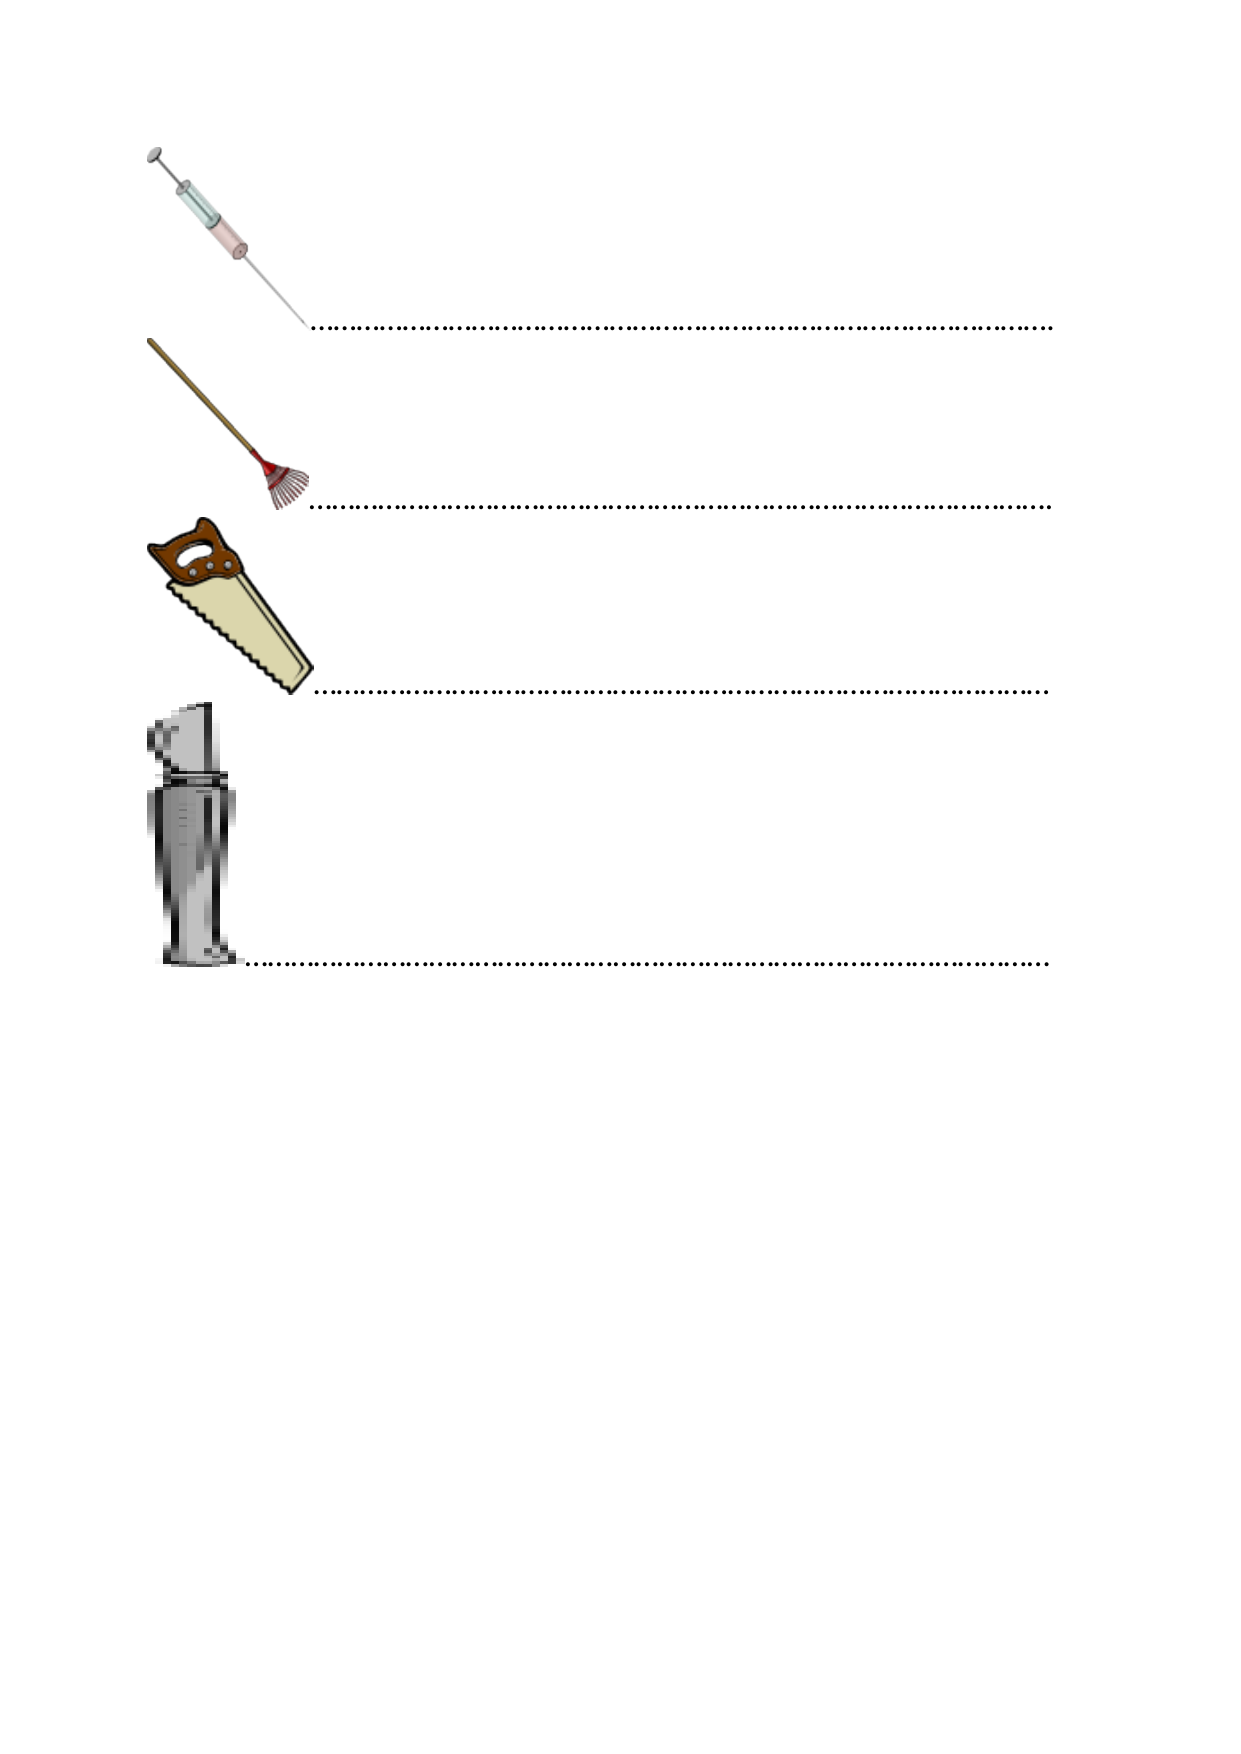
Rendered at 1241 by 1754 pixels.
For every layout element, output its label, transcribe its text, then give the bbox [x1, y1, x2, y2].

text ……………………………………………………………………………………. [148, 148, 1093, 339]
picture [147, 147, 311, 331]
picture [147, 702, 245, 967]
picture [147, 338, 309, 510]
text ………………………………………………………………………………………………………………………………………………………………………………… [148, 518, 1093, 975]
picture [147, 517, 314, 695]
text ……………………………………………………………………………………. [148, 339, 1093, 518]
